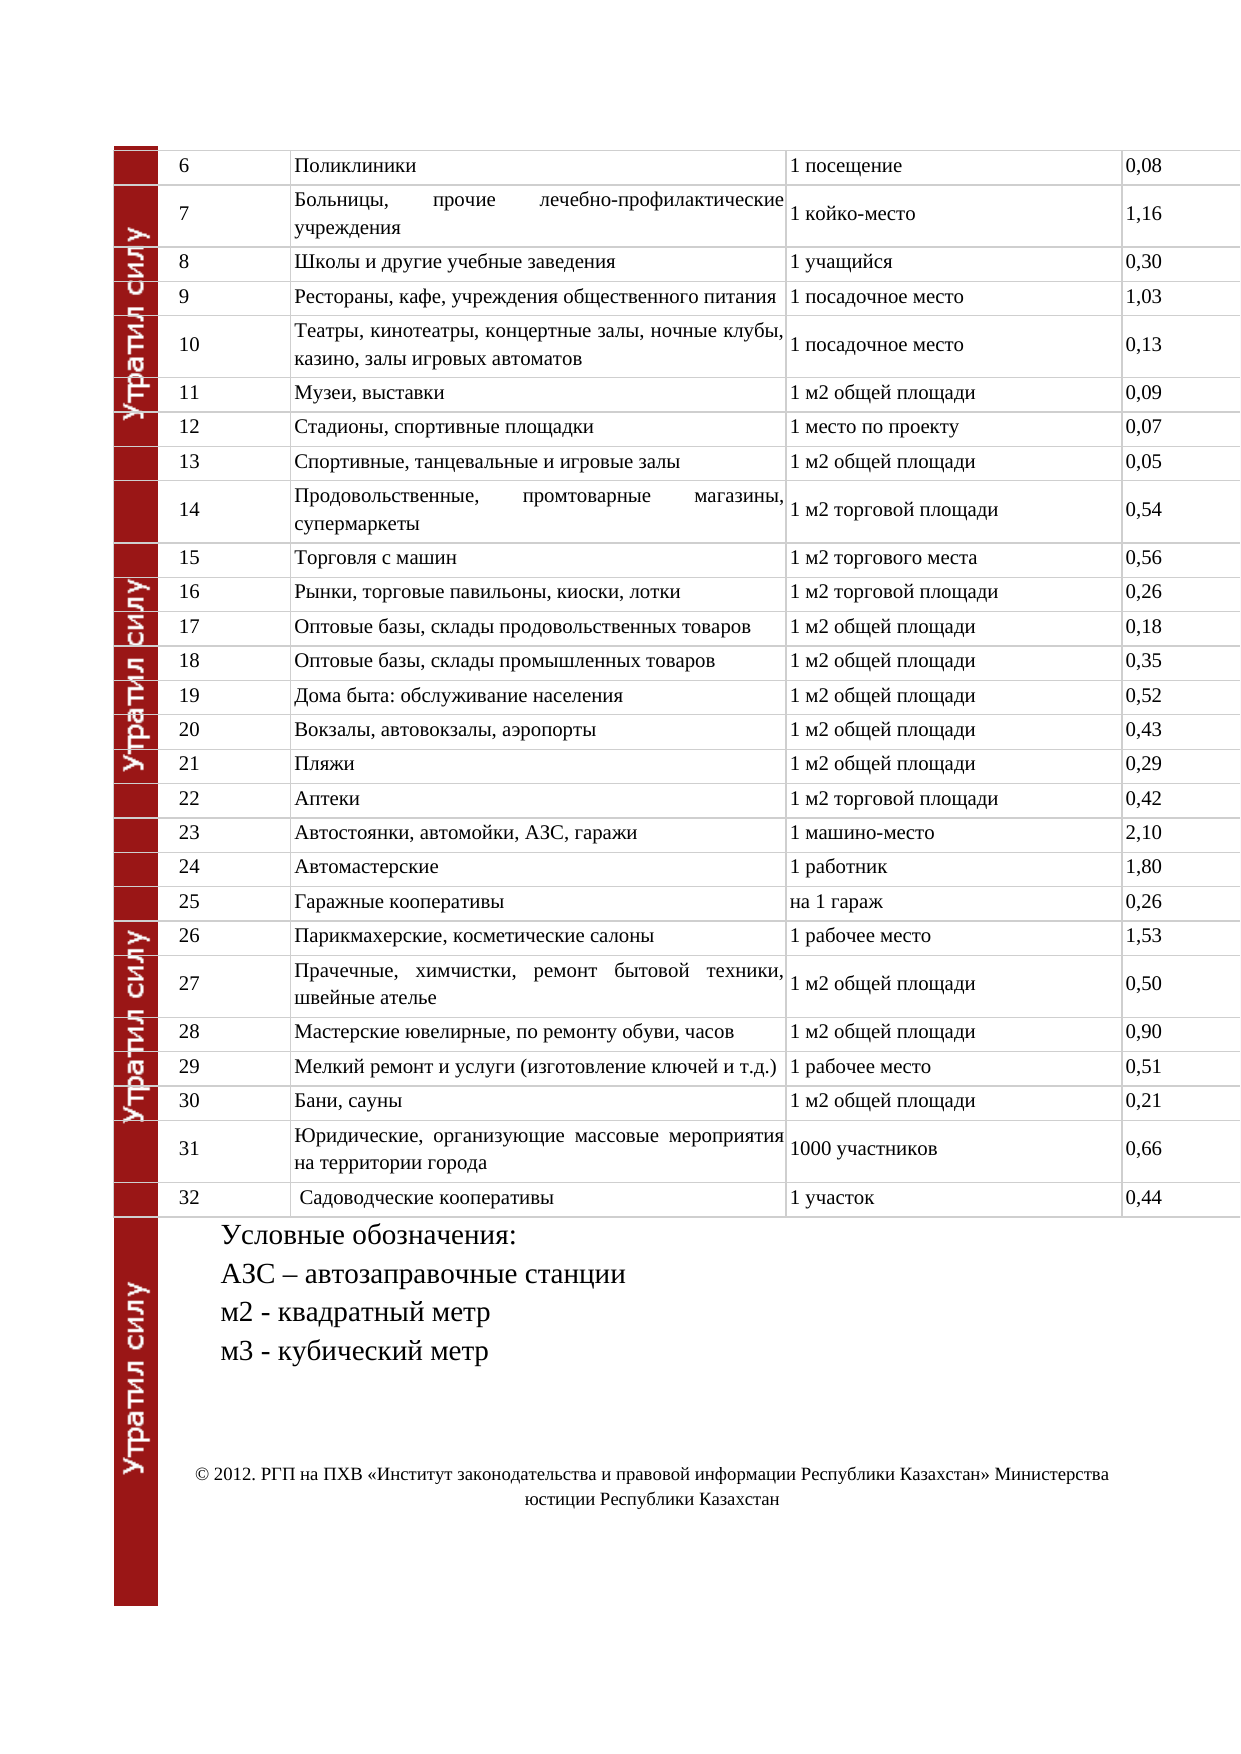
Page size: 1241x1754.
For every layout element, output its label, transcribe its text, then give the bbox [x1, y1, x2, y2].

text © 2012. РГП на ПХВ «Институт законодательства и правовой информации Республики Казахстан» Министерства юстиции Республики Казахстан [112, 1463, 1128, 1510]
table_cell 22 [114, 784, 290, 817]
table_cell Продовольственные, промтоварные магазины, супермаркеты [291, 481, 785, 542]
table_cell 1 посещение [787, 151, 1121, 184]
table_cell 29 [114, 1052, 290, 1085]
table_cell Мастерские ювелирные, по ремонту обуви, часов [291, 1018, 785, 1051]
text Условные обозначения: [112, 1217, 1128, 1251]
table_cell 1 м2 общей площади [787, 1087, 1121, 1120]
table_cell Стадионы, спортивные площадки [291, 413, 785, 446]
table_cell 30 [114, 1087, 290, 1120]
table_cell 6 [114, 151, 290, 184]
table_cell 20 [114, 715, 290, 748]
table_cell 0,29 [1123, 750, 1240, 783]
table_cell Рестораны, кафе, учреждения общественного питания [291, 282, 785, 315]
table_cell 0,44 [1123, 1183, 1240, 1216]
table_cell Школы и другие учебные заведения [291, 248, 785, 281]
picture [114, 1328, 158, 1333]
table_cell Бани, сауны [291, 1087, 785, 1120]
table_cell Торговля с машин [291, 544, 785, 577]
table_cell 1 м2 общей площади [787, 647, 1121, 680]
table_cell 1 м2 торгового места [787, 544, 1121, 577]
table_cell 12 [114, 413, 290, 446]
table_cell 0,07 [1123, 413, 1240, 446]
table_cell Гаражные кооперативы [291, 887, 785, 920]
table_cell 14 [114, 481, 290, 542]
table_cell 0,08 [1123, 151, 1240, 184]
picture [114, 1251, 158, 1256]
table_cell Юридические, организующие массовые мероприятия на территории города [291, 1121, 785, 1182]
table_cell 0,13 [1123, 316, 1240, 377]
table_cell 1 м2 общей площади [787, 750, 1121, 783]
table_cell 1 участок [787, 1183, 1121, 1216]
table_cell 16 [114, 578, 290, 611]
table_cell 1,03 [1123, 282, 1240, 315]
table_cell 0,56 [1123, 544, 1240, 577]
table_cell 0,09 [1123, 378, 1240, 411]
table_cell 19 [114, 681, 290, 714]
table_cell 7 [114, 186, 290, 246]
table_cell 0,50 [1123, 956, 1240, 1017]
text м2 - квадратный метр [112, 1294, 1128, 1328]
table_cell 1 м2 торговой площади [787, 481, 1121, 542]
table_cell 1,16 [1123, 186, 1240, 246]
table_cell 1 м2 общей площади [787, 956, 1121, 1017]
table_cell 11 [114, 378, 290, 411]
table_cell 2,10 [1123, 819, 1240, 852]
table_cell 0,51 [1123, 1052, 1240, 1085]
table_cell 9 [114, 282, 290, 315]
table_cell Оптовые базы, склады промышленных товаров [291, 647, 785, 680]
text АЗС – автозаправочные станции [112, 1256, 1128, 1289]
table_cell 1 учащийся [787, 248, 1121, 281]
table_cell 15 [114, 544, 290, 577]
table_cell Пляжи [291, 750, 785, 783]
text м3 - кубический метр [112, 1333, 1128, 1367]
picture [114, 1510, 158, 1606]
table_cell 0,05 [1123, 447, 1240, 480]
table_cell 1 м2 торговой площади [787, 784, 1121, 817]
table_cell 1 м2 общей площади [787, 715, 1121, 748]
table_cell Оптовые базы, склады продовольственных товаров [291, 612, 785, 645]
table_cell 1 м2 общей площади [787, 447, 1121, 480]
table_cell 1000 участников [787, 1121, 1121, 1182]
table_cell Рынки, торговые павильоны, киоски, лотки [291, 578, 785, 611]
table_cell 1 м2 торговой площади [787, 578, 1121, 611]
table_cell 1 рабочее место [787, 1052, 1121, 1085]
table_cell 21 [114, 750, 290, 783]
table_cell 10 [114, 316, 290, 377]
picture [114, 1367, 158, 1463]
table_cell 24 [114, 853, 290, 886]
table_cell на 1 гараж [787, 887, 1121, 920]
table_cell 0,30 [1123, 248, 1240, 281]
table_cell Автостоянки, автомойки, АЗС, гаражи [291, 819, 785, 852]
table_cell Вокзалы, автовокзалы, аэропорты [291, 715, 785, 748]
picture [114, 146, 158, 150]
table_cell 1 м2 общей площади [787, 681, 1121, 714]
table_cell 0,54 [1123, 481, 1240, 542]
table_cell 32 [114, 1183, 290, 1216]
table_cell 0,66 [1123, 1121, 1240, 1182]
table_cell Поликлиники [291, 151, 785, 184]
table_cell 27 [114, 956, 290, 1017]
table_cell 0,21 [1123, 1087, 1240, 1120]
table_cell Садоводческие кооперативы [291, 1183, 785, 1216]
picture [114, 1289, 158, 1294]
table_cell 23 [114, 819, 290, 852]
table_cell Спортивные, танцевальные и игровые залы [291, 447, 785, 480]
table_cell Мелкий ремонт и услуги (изготовление ключей и т.д.) [291, 1052, 785, 1085]
table_cell Автомастерские [291, 853, 785, 886]
table_cell 0,52 [1123, 681, 1240, 714]
table_cell 1 посадочное место [787, 282, 1121, 315]
table_cell 0,35 [1123, 647, 1240, 680]
table_cell Аптеки [291, 784, 785, 817]
table_cell 1 машино-место [787, 819, 1121, 852]
table_cell 1,80 [1123, 853, 1240, 886]
table_cell Музеи, выставки [291, 378, 785, 411]
table_cell Дома быта: обслуживание населения [291, 681, 785, 714]
table_cell 1 м2 общей площади [787, 1018, 1121, 1051]
table_cell 0,43 [1123, 715, 1240, 748]
table_cell 1 рабочее место [787, 922, 1121, 955]
table_cell Прачечные, химчистки, ремонт бытовой техники, швейные ателье [291, 956, 785, 1017]
table_cell 1 койко-место [787, 186, 1121, 246]
table_cell 31 [114, 1121, 290, 1182]
table_cell 0,42 [1123, 784, 1240, 817]
table_cell Театры, кинотеатры, концертные залы, ночные клубы, казино, залы игровых автоматов [291, 316, 785, 377]
table_cell Парикмахерские, косметические салоны [291, 922, 785, 955]
table_cell 1,53 [1123, 922, 1240, 955]
table_cell 25 [114, 887, 290, 920]
table_cell 1 м2 общей площади [787, 612, 1121, 645]
table_cell 8 [114, 248, 290, 281]
table_cell 0,26 [1123, 578, 1240, 611]
table_cell 1 посадочное место [787, 316, 1121, 377]
table_cell 17 [114, 612, 290, 645]
table_cell 26 [114, 922, 290, 955]
table_cell 13 [114, 447, 290, 480]
table_cell 1 м2 общей площади [787, 378, 1121, 411]
table_cell Больницы, прочие лечебно-профилактические учреждения [291, 186, 785, 246]
table_cell 1 место по проекту [787, 413, 1121, 446]
table_cell 0,26 [1123, 887, 1240, 920]
table_cell 18 [114, 647, 290, 680]
table_cell 0,90 [1123, 1018, 1240, 1051]
table_cell 28 [114, 1018, 290, 1051]
table_cell 1 работник [787, 853, 1121, 886]
table_cell 0,18 [1123, 612, 1240, 645]
